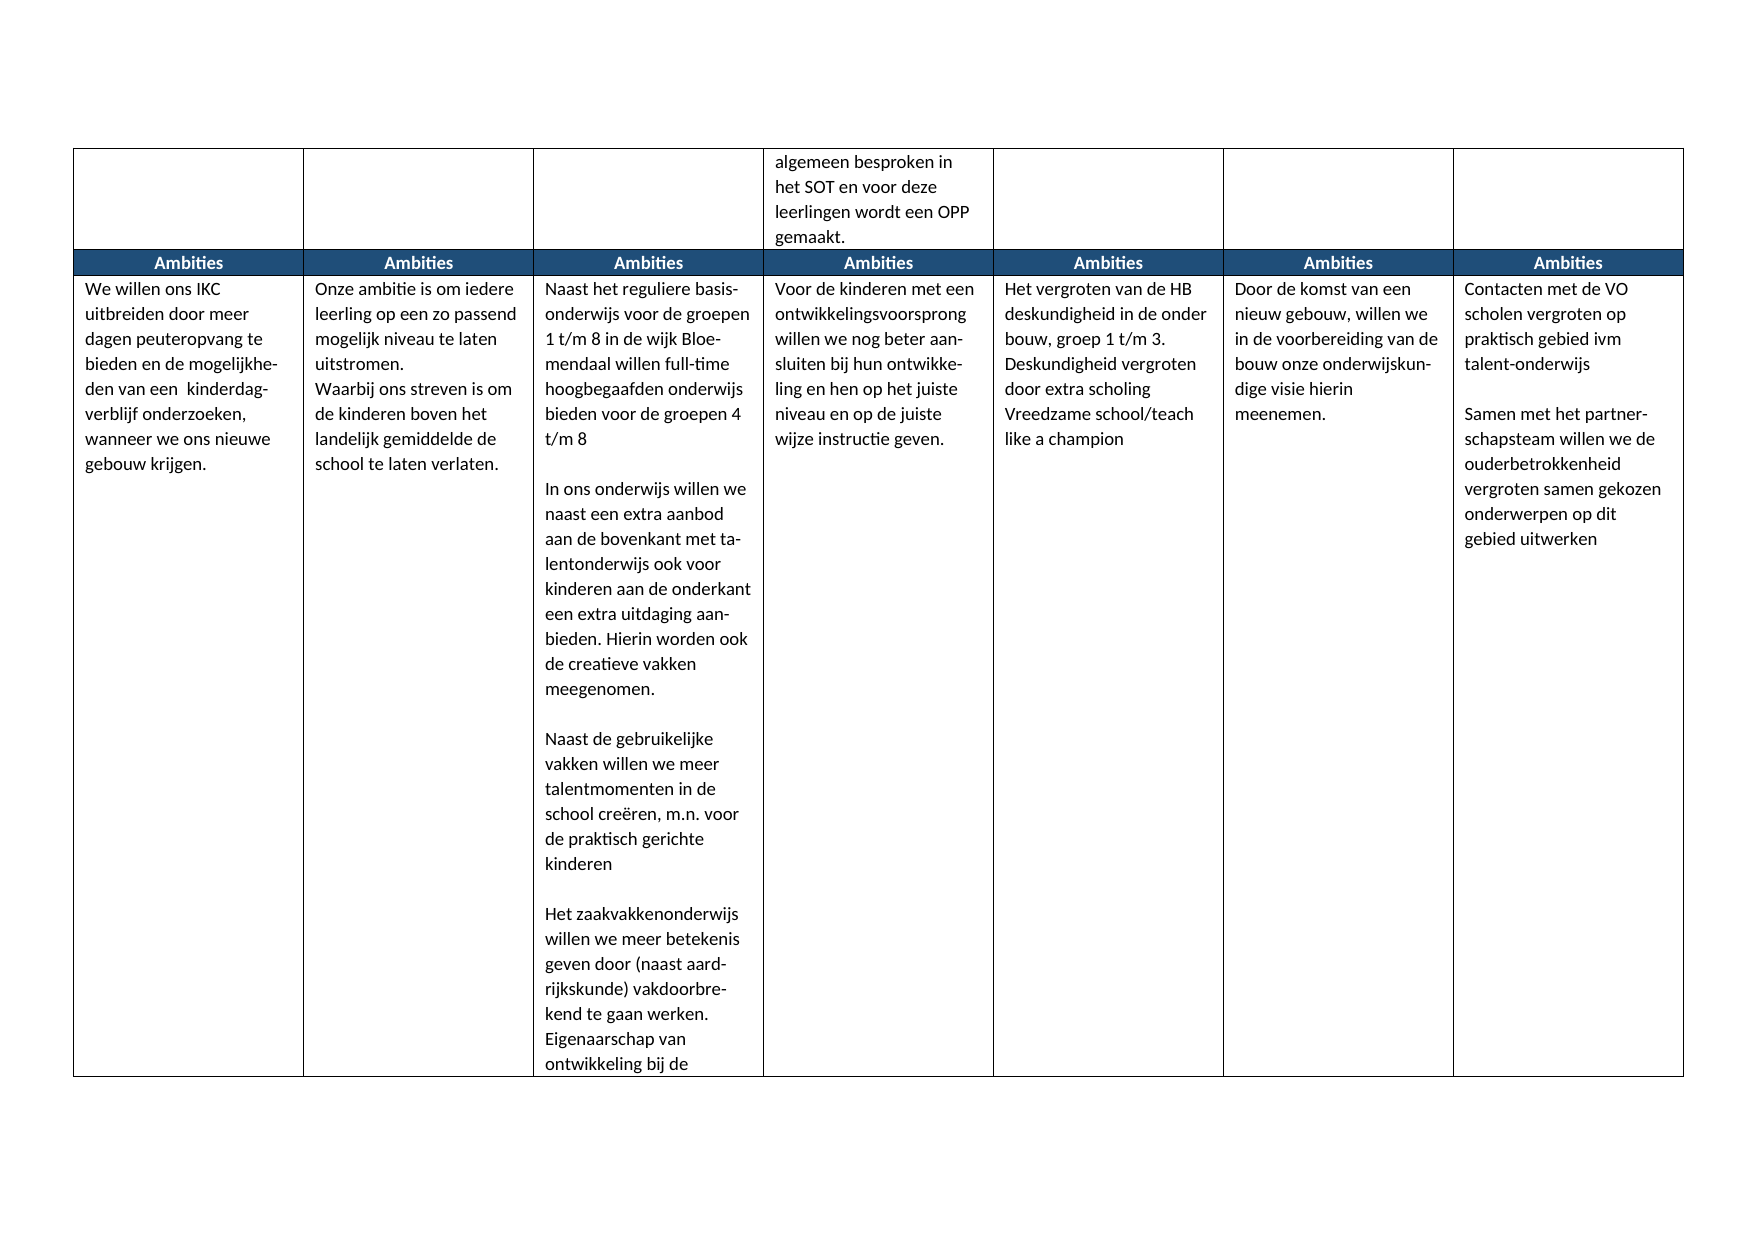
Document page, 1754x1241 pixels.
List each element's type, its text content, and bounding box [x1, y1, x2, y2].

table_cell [1454, 276, 1683, 1076]
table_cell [74, 149, 303, 249]
table_cell Ambities [994, 250, 1223, 275]
table_cell Ambities [764, 250, 993, 275]
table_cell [1224, 149, 1453, 249]
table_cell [304, 149, 533, 249]
table_cell Ambities [1224, 250, 1453, 275]
table_cell Ambities [304, 250, 533, 275]
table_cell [1224, 276, 1453, 1076]
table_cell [534, 276, 763, 1076]
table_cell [1454, 149, 1683, 249]
table_cell Ambities [74, 250, 303, 275]
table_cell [994, 149, 1223, 249]
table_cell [764, 276, 993, 1076]
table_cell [764, 149, 993, 249]
table_cell Ambities [1454, 250, 1683, 275]
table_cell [74, 276, 303, 1076]
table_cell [994, 276, 1223, 1076]
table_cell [534, 149, 763, 249]
table_cell Ambities [534, 250, 763, 275]
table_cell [304, 276, 533, 1076]
